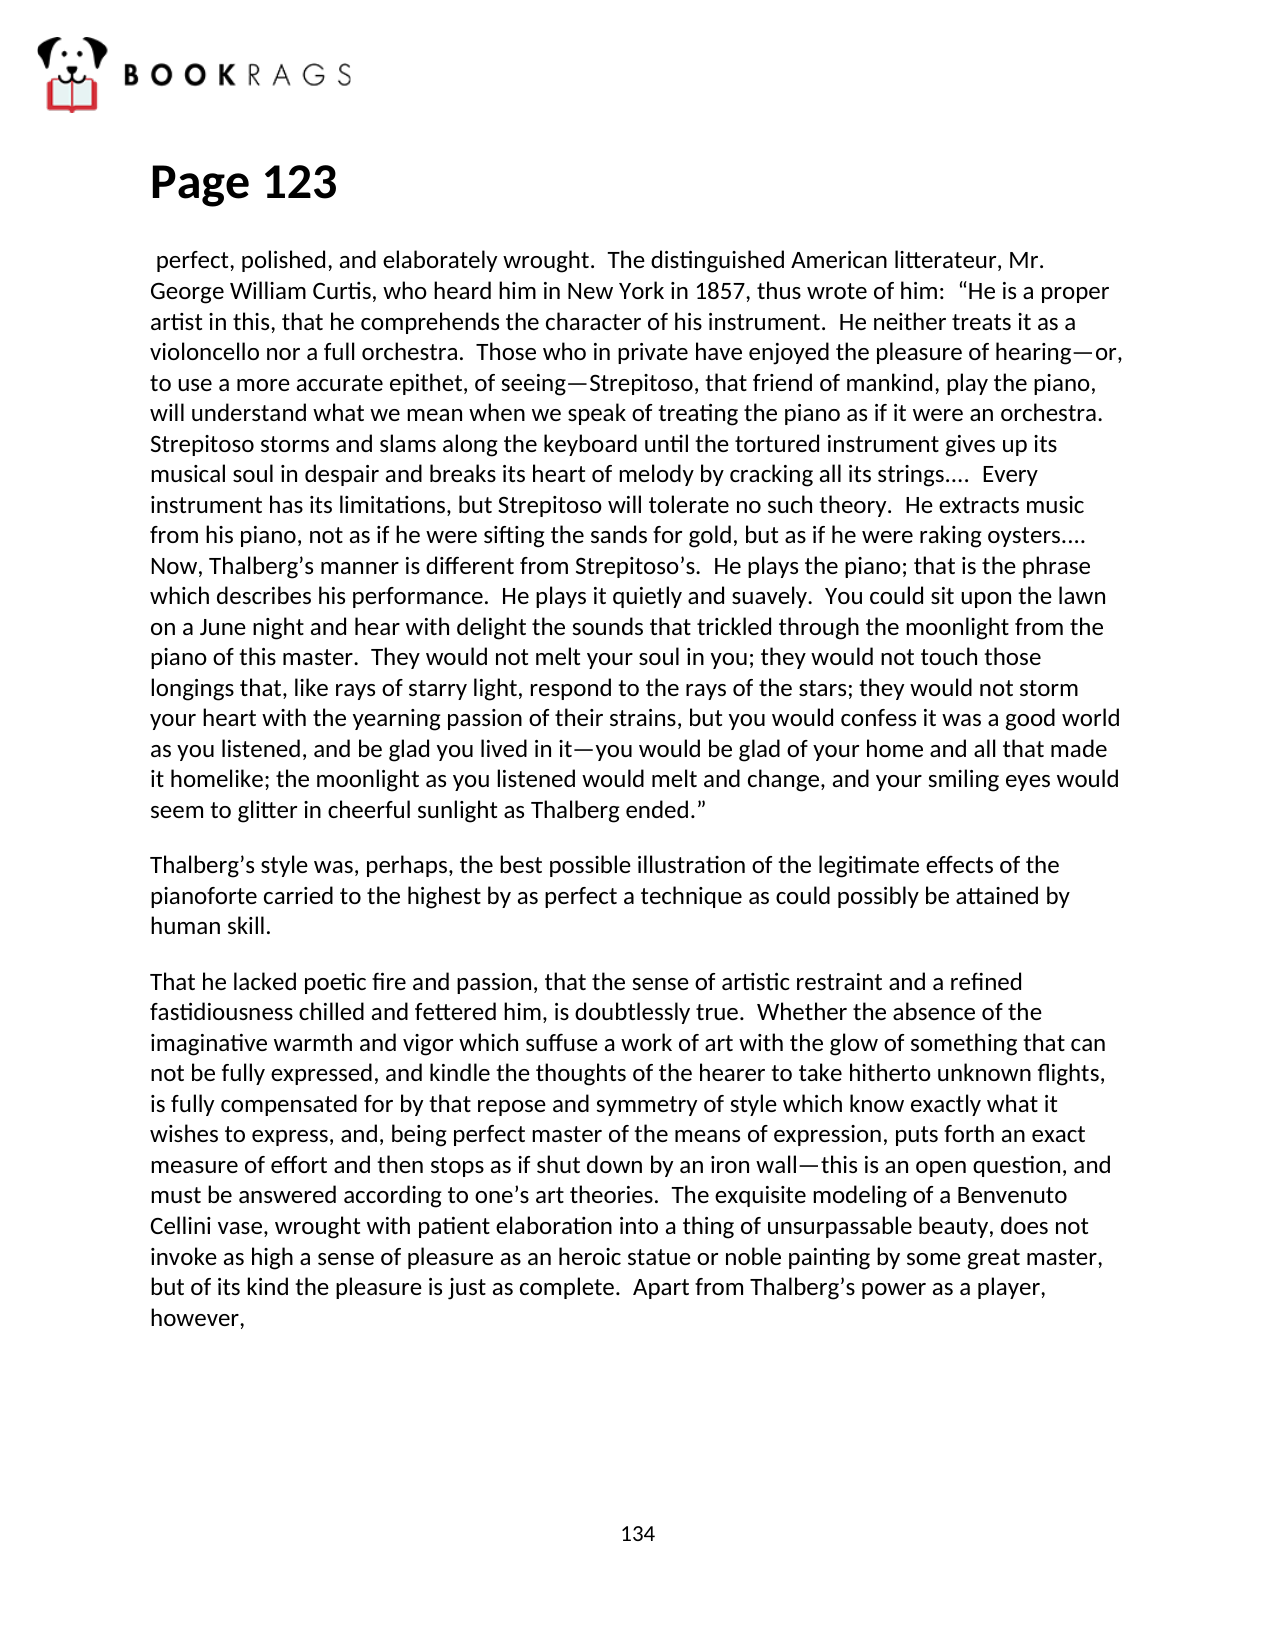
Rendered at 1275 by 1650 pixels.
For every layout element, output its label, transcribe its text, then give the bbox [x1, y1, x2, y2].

text That he lacked poetic fire and passion, that the sense of artistic restraint and a refined fastidiousness chilled and fettered him, is doubtlessly true. Whether the absence of the imaginative warmth and vigor which suffuse a work of art with the glow of something that can not be fully expressed, and kindle the thoughts of the hearer to take hitherto unknown flights, is fully compensated for by that repose and symmetry of style which know exactly what it wishes to express, and, being perfect master of the means of expression, puts forth an exact measure of effort and then stops as if shut down by an iron wall—­this is an open question, and must be answered according to one’s art theories. The exquisite modeling of a Benvenuto Cellini vase, wrought with patient elaboration into a thing of unsurpassable beauty, does not invoke as high a sense of pleasure as an heroic statue or noble painting by some great master, but of its kind the pleasure is just as complete. Apart from Thalberg’s power as a player, however, [150, 966, 1125, 1332]
text Page 123 [150, 150, 1125, 211]
text perfect, polished, and elaborately wrought. The distinguished American litterateur, Mr. George William Curtis, who heard him in New York in 1857, thus wrote of him: “He is a proper artist in this, that he comprehends the character of his instrument. He neither treats it as a violoncello nor a full orchestra. Those who in private have enjoyed the pleasure of hearing—­or, to use a more accurate epithet, of seeing—­Strepitoso, that friend of mankind, play the piano, will understand what we mean when we speak of treating the piano as if it were an orchestra. Strepitoso storms and slams along the keyboard until the tortured instrument gives up its musical soul in despair and breaks its heart of melody by cracking all its strings.... Every instrument has its limitations, but Strepitoso will tolerate no such theory. He extracts music from his piano, not as if he were sifting the sands for gold, but as if he were raking oysters.... Now, Thalberg’s manner is different from Strepitoso’s. He plays the piano; that is the phrase which describes his performance. He plays it quietly and suavely. You could sit upon the lawn on a June night and hear with delight the sounds that trickled through the moonlight from the piano of this master. They would not melt your soul in you; they would not touch those longings that, like rays of starry light, respond to the rays of the stars; they would not storm your heart with the yearning passion of their strains, but you would confess it was a good world as you listened, and be glad you lived in it—­you would be glad of your home and all that made it homelike; the moonlight as you listened would melt and change, and your smiling eyes would seem to glitter in cheerful sunlight as Thalberg ended.” [150, 244, 1125, 824]
text Thalberg’s style was, perhaps, the best possible illustration of the legitimate effects of the pianoforte carried to the highest by as perfect a technique as could possibly be attained by human skill. [150, 849, 1125, 941]
picture [37, 37, 351, 113]
